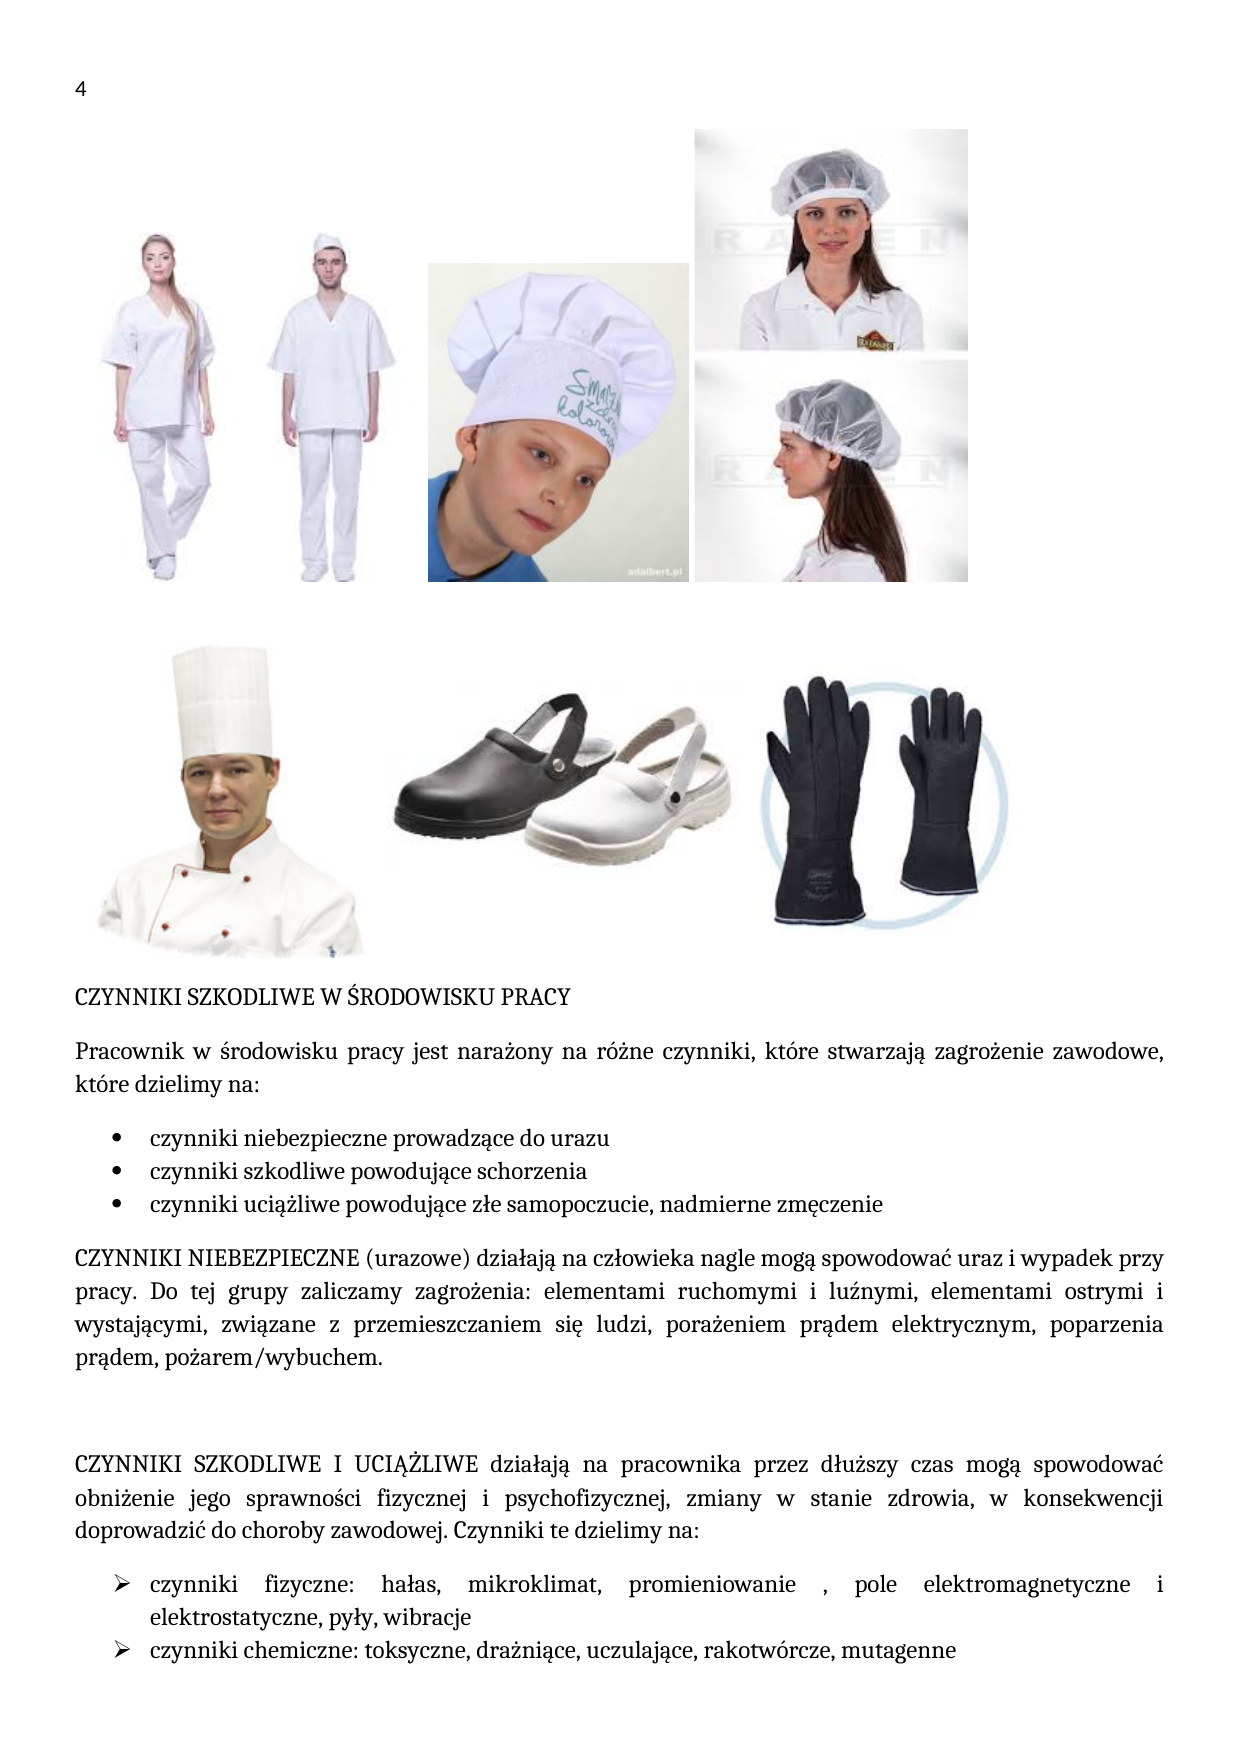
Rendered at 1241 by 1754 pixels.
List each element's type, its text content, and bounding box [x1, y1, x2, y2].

picture [694, 129, 968, 582]
text CZYNNIKI NIEBEZPIECZNE (urazowe) działają na człowieka nagle mogą spowodować uraz i wypadek przy pracy. Do tej grupy zaliczamy zagrożenia: elementami ruchomymi i luźnymi, elementami ostrymi i wystającymi, związane z przemieszczaniem się ludzi, porażeniem prądem elektrycznym, poparzenia prądem, pożarem/wybuchem. [75, 1244, 1165, 1371]
picture [75, 606, 1032, 958]
text CZYNNIKI SZKODLIWE W ŚRODOWISKU PRACY [75, 983, 1165, 1012]
text Pracownik w środowisku pracy jest narażony na różne czynniki, które stwarzają zagrożenie zawodowe, które dzielimy na: [75, 1037, 1165, 1099]
list czynniki fizyczne: hałas, mikroklimat, promieniowanie , pole elektromagnetyczne i elektrostatyczne, pyły, wibracje [112, 1570, 1165, 1632]
list czynniki chemiczne: toksyczne, drażniące, uczulające, rakotwórcze, mutagenne [112, 1636, 1165, 1665]
list czynniki uciążliwe powodujące złe samopoczucie, nadmierne zmęczenie [112, 1190, 1165, 1218]
picture [75, 232, 689, 582]
text CZYNNIKI SZKODLIWE I UCIĄŻLIWE działają na pracownika przez dłuższy czas mogą spowodować obniżenie jego sprawności fizycznej i psychofizycznej, zmiany w stanie zdrowia, w konsekwencji doprowadzić do choroby zawodowej. Czynniki te dzielimy na: [75, 1450, 1165, 1545]
list czynniki niebezpieczne prowadzące do urazu [112, 1124, 1165, 1152]
list czynniki szkodliwe powodujące schorzenia [112, 1157, 1165, 1186]
